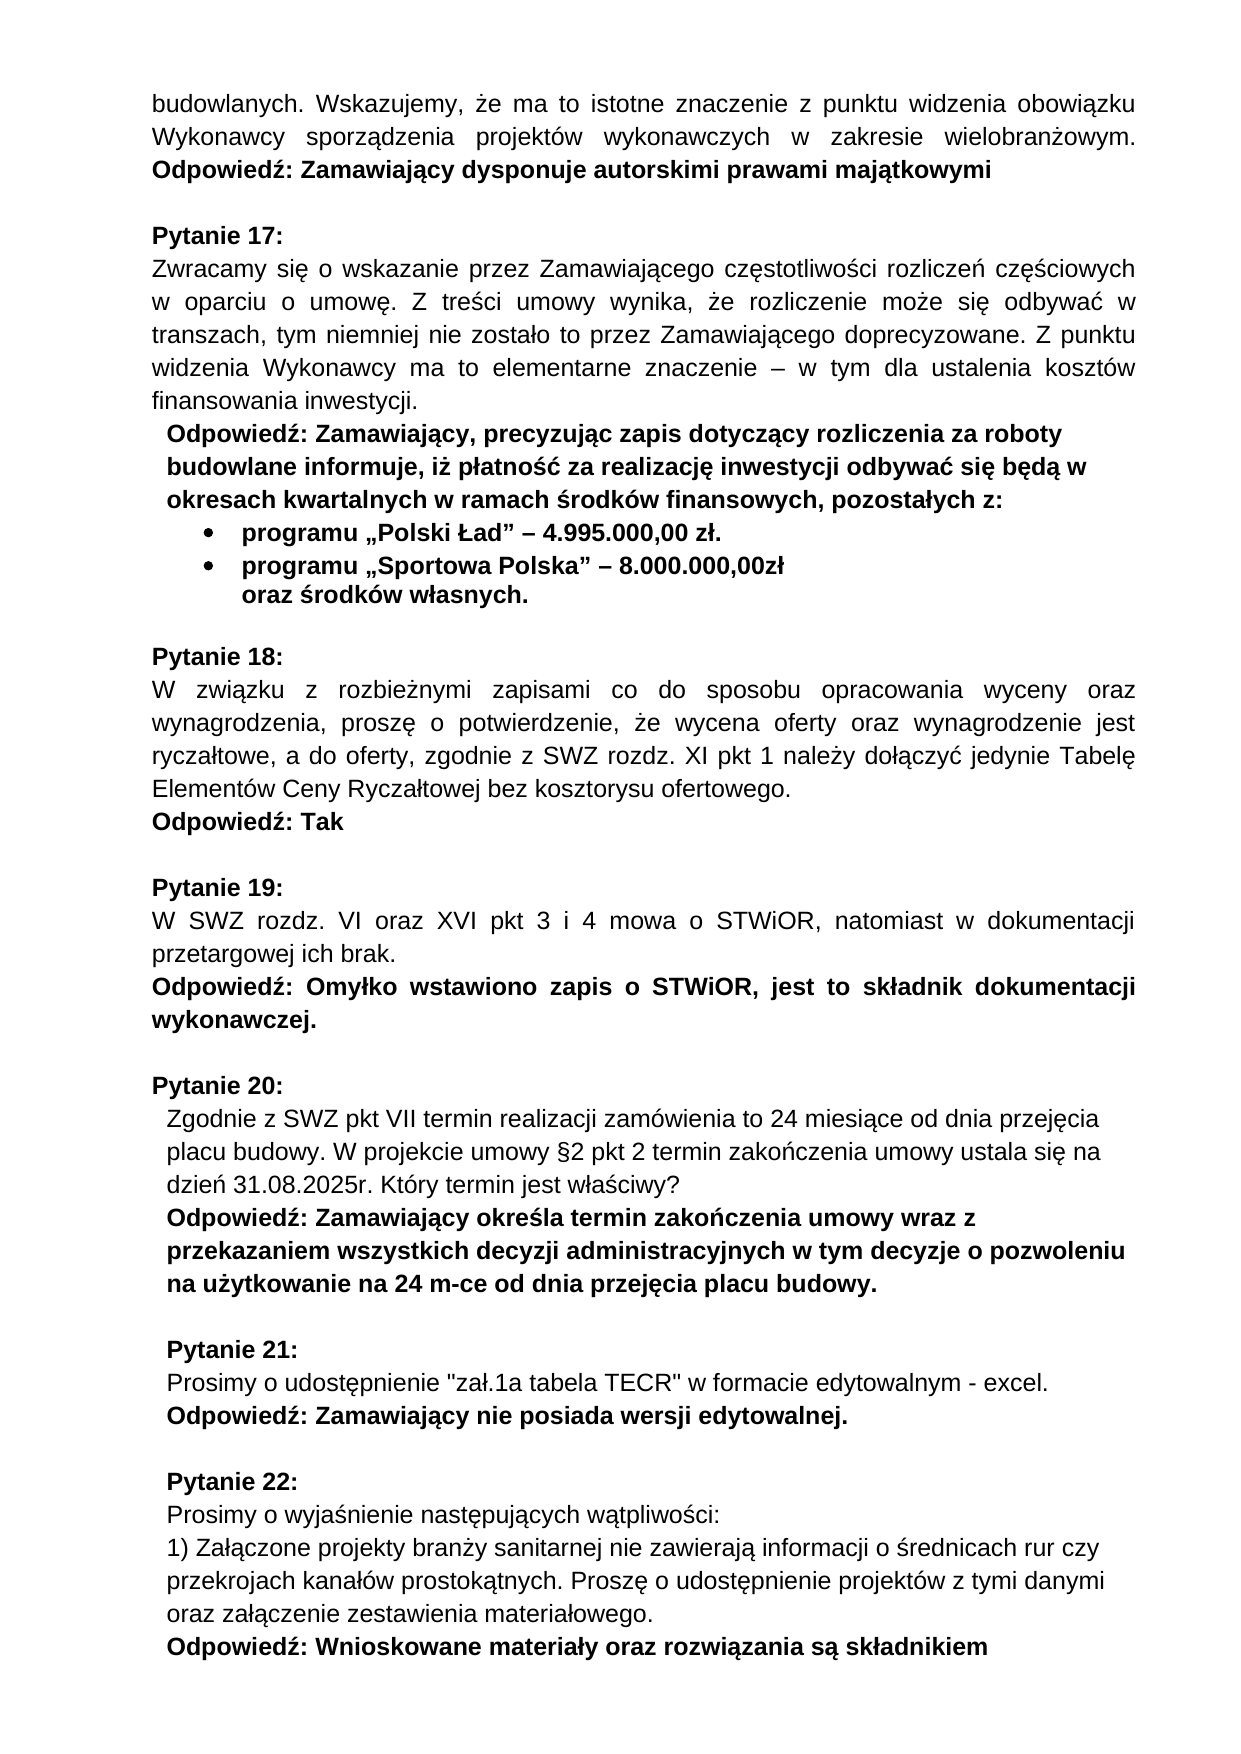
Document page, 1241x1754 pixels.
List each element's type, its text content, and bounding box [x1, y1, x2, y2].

text Odpowiedź: Tak [152, 807, 1137, 836]
list Pytanie 19: [152, 873, 1137, 902]
list W SWZ rozdz. VI oraz XVI pkt 3 i 4 mowa o STWiOR, natomiast w dokumentacji przetargowej ich brak. [152, 906, 1137, 968]
text Pytanie 21: [166, 1335, 1137, 1364]
list Odpowiedź: Omyłko wstawiono zapis o STWiOR, jest to składnik dokumentacji wykonawczej. [152, 972, 1137, 1034]
text Pytanie 22: [166, 1467, 1137, 1496]
list programu „Sportowa Polska” – 8.000.000,00zł [204, 551, 1137, 580]
list Pytanie 20: [152, 1071, 1137, 1100]
text Pytanie 18: [152, 642, 1137, 670]
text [152, 89, 1137, 183]
text Pytanie 17: [152, 221, 1137, 249]
list programu „Polski Ład” – 4.995.000,00 zł. [204, 518, 1137, 547]
text Zwracamy się o wskazanie przez Zamawiającego częstotliwości rozliczeń częściowych w oparciu o umowę. Z treści umowy wynika, że rozliczenie może się odbywać w transzach, tym niemniej nie zostało to przez Zamawiającego doprecyzowane. Z punktu widzenia Wykonawcy ma to elementarne znaczenie – w tym dla ustalenia kosztów finansowania inwestycji. [152, 254, 1137, 414]
text Prosimy o udostępnienie "zał.1a tabela TECR" w formacie edytowalnym - excel. Odpowiedź: Zamawiający nie posiada wersji edytowalnej. [166, 1368, 1137, 1430]
text Odpowiedź: Wnioskowane materiały oraz rozwiązania są składnikiem [166, 1632, 1137, 1661]
text Prosimy o wyjaśnienie następujących wątpliwości: 1) Załączone projekty branży sanitarnej nie zawierają informacji o średnicach rur czy przekrojach kanałów prostokątnych. Proszę o udostępnienie projektów z tymi danymi oraz załączenie zestawienia materiałowego. [166, 1500, 1137, 1628]
text W związku z rozbieżnymi zapisami co do sposobu opracowania wyceny oraz wynagrodzenia, proszę o potwierdzenie, że wycena oferty oraz wynagrodzenie jest ryczałtowe, a do oferty, zgodnie z SWZ rozdz. XI pkt 1 należy dołączyć jedynie Tabelę Elementów Ceny Ryczałtowej bez kosztorysu ofertowego. [152, 675, 1137, 802]
text Odpowiedź: Zamawiający określa termin zakończenia umowy wraz z przekazaniem wszystkich decyzji administracyjnych w tym decyzje o pozwoleniu na użytkowanie na 24 m-ce od dnia przejęcia placu budowy. [166, 1203, 1137, 1298]
text Zgodnie z SWZ pkt VII termin realizacji zamówienia to 24 miesiące od dnia przejęcia placu budowy. W projekcie umowy §2 pkt 2 termin zakończenia umowy ustala się na dzień 31.08.2025r. Który termin jest właściwy? [166, 1104, 1137, 1199]
list oraz środków własnych. [241, 580, 1137, 609]
text Odpowiedź: Zamawiający, precyzując zapis dotyczący rozliczenia za roboty budowlane informuje, iż płatność za realizację inwestycji odbywać się będą w okresach kwartalnych w ramach środków finansowych, pozostałych z: [166, 419, 1137, 514]
